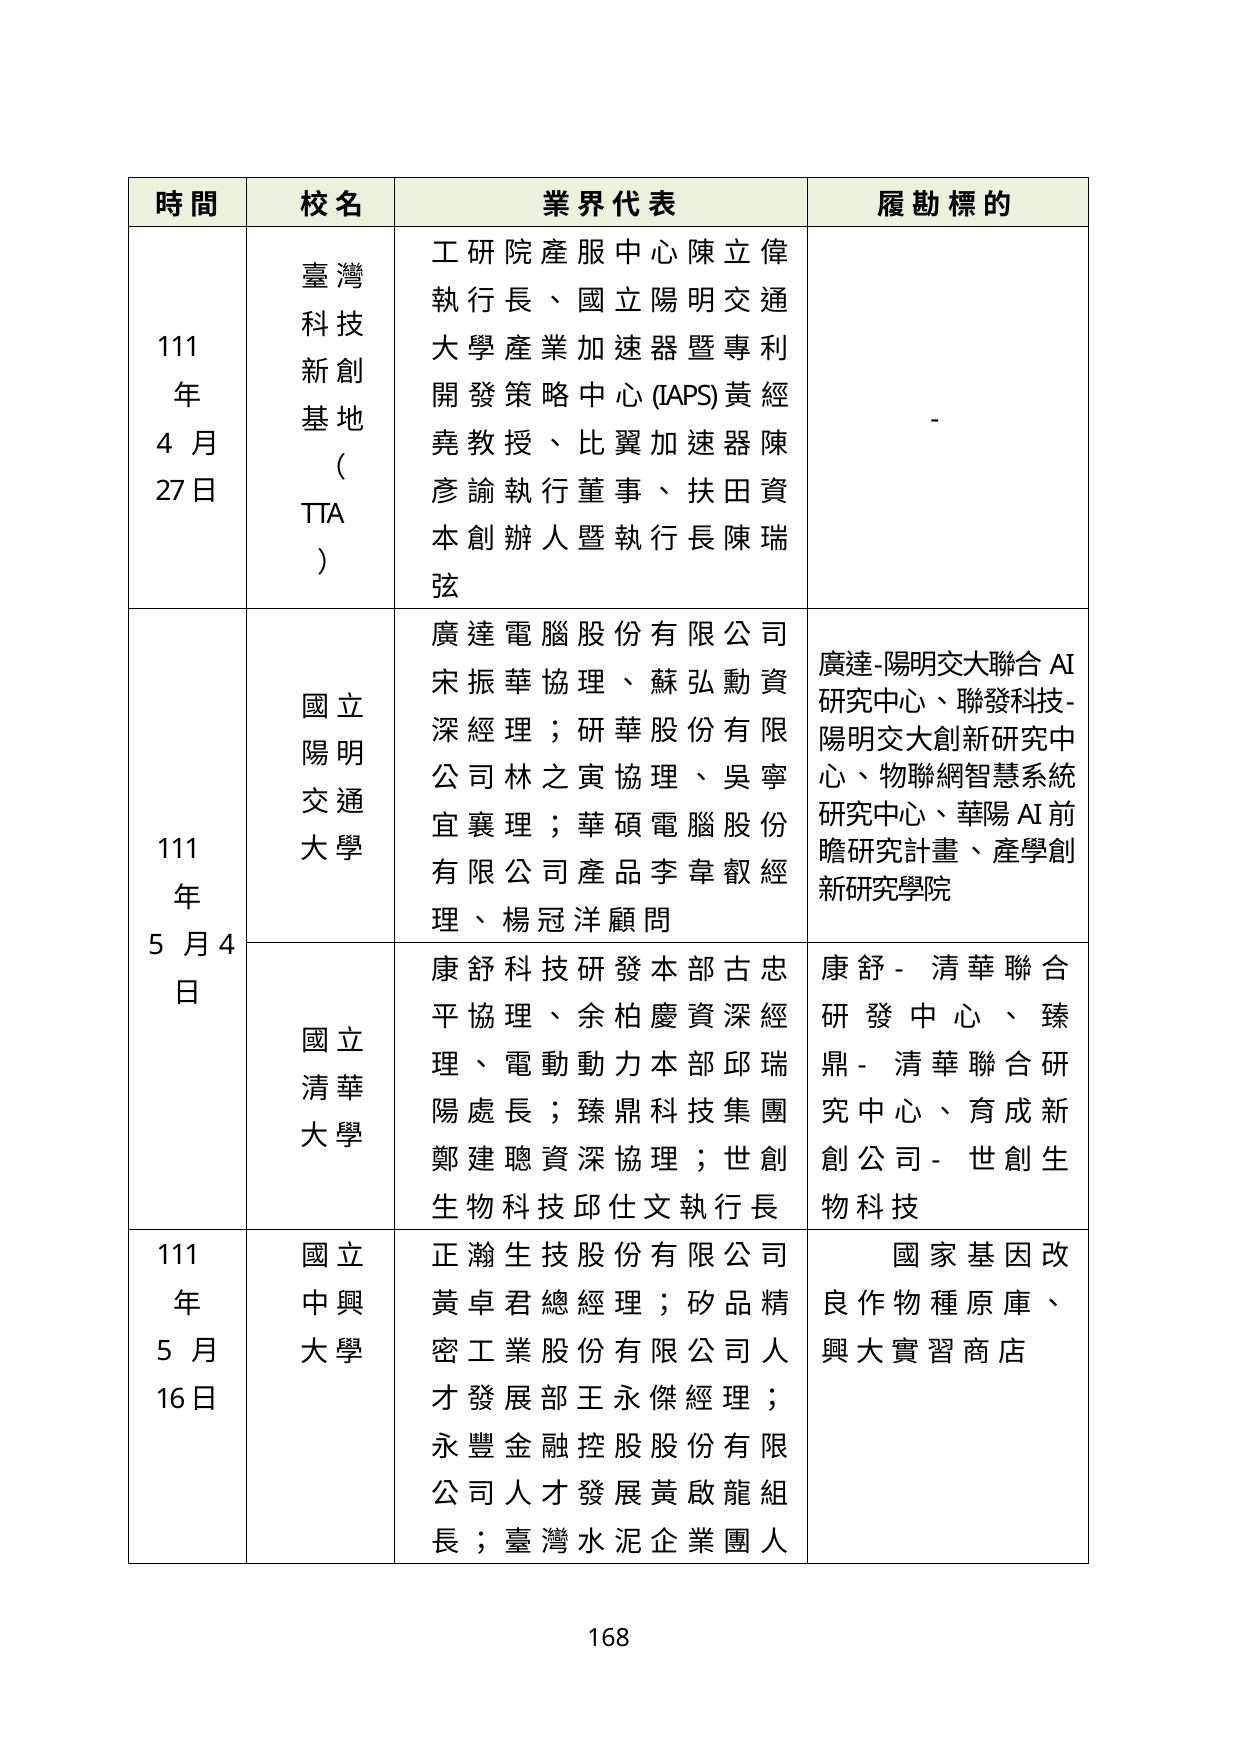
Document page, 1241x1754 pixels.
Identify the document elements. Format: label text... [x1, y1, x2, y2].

table_cell 廣達-陽明交大聯合AI研究中心、聯發科技-陽明交大創新研究中心、物聯網智慧系統研究中心、華陽AI前瞻研究計畫、產學創新研究學院 [808, 609, 1088, 942]
table_cell 廣達電腦股份有限公司宋振華協理、蘇弘勳資深經理；研華股份有限公司林之寅協理、吳寧宜襄理；華碩電腦股份有限公司產品李韋叡經理、楊冠洋顧問 [395, 609, 807, 942]
table_cell 111年 5月16日 [129, 1230, 246, 1563]
table_cell 工研院產服中心陳立偉執行長、國立陽明交通大學產業加速器暨專利開發策略中心(IAPS)黃經堯教授、比翼加速器陳彥諭執行董事、扶田資本創辦人暨執行長陳瑞弦 [395, 227, 807, 608]
table_header 時間 [129, 178, 246, 226]
table_header 業界代表 [395, 178, 807, 226]
table_cell 國立清華大學 [247, 943, 394, 1229]
table_cell 國立中興大學 [247, 1230, 394, 1563]
table_header 履勘標的 [808, 178, 1088, 226]
table_cell 國立陽明交通大學 [247, 609, 394, 942]
table_cell 正瀚生技股份有限公司黃卓君總經理；矽品精密工業股份有限公司人才發展部王永傑經理；永豐金融控股股份有限公司人才發展黃啟龍組長；臺灣水泥企業團人力資源部劉鳳萍資深協理 [395, 1230, 807, 1563]
table_cell 臺灣科技新創基地（TTA） [247, 227, 394, 608]
table_cell 康舒-清華聯合研發中心、臻鼎-清華聯合研究中心、育成新創公司-世創生物科技 [808, 943, 1088, 1229]
table_cell 康舒科技研發本部古忠平協理、余柏慶資深經理、電動動力本部邱瑞陽處長；臻鼎科技集團鄭建聰資深協理；世創生物科技邱仕文執行長 [395, 943, 807, 1229]
table_cell 國家基因改良作物種原庫、興大實習商店 [808, 1230, 1088, 1563]
table_header 校名 [247, 178, 394, 226]
table_cell - [808, 227, 1088, 608]
table_cell 111年 5月4日 [129, 609, 246, 1229]
table_cell 111年 4月27日 [129, 227, 246, 608]
